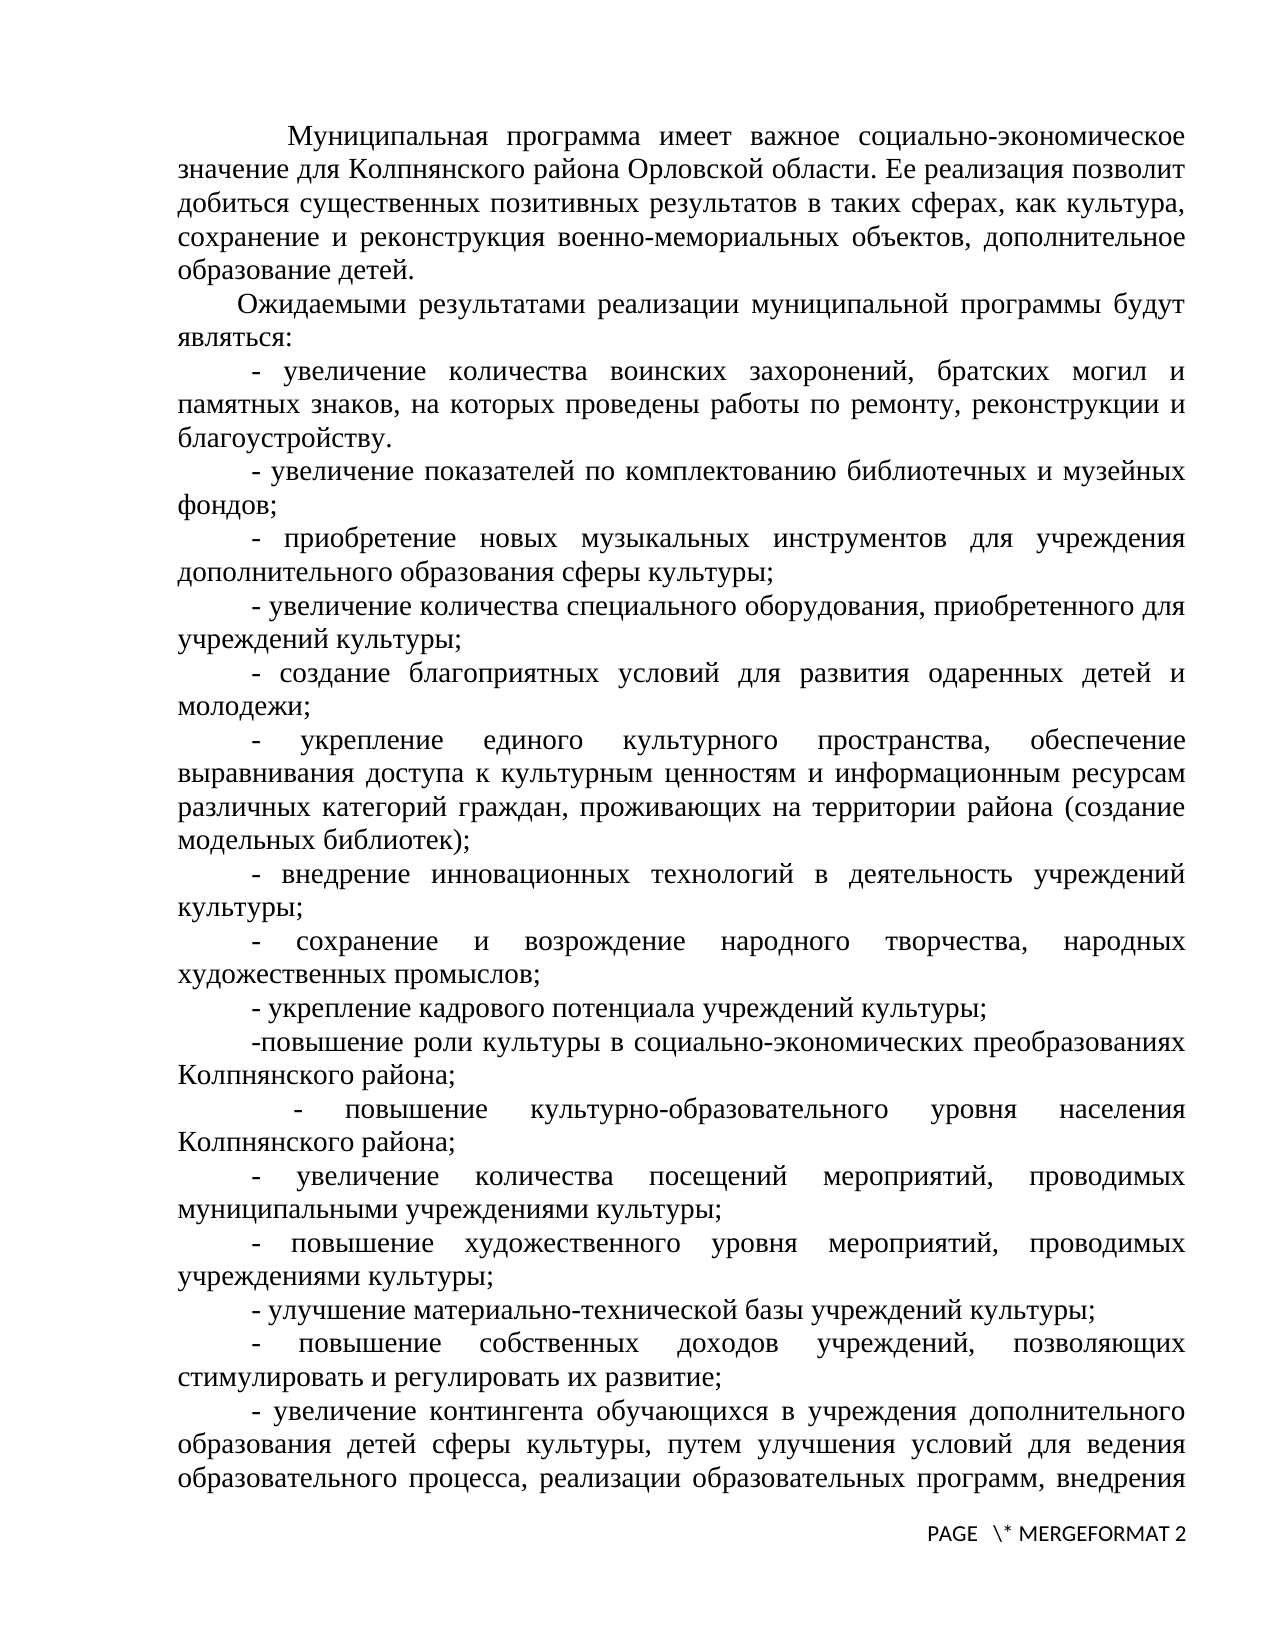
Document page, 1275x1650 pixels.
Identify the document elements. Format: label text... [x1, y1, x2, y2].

text - сохранение и возрождение народного творчества, народных художественных промыслов; [177, 923, 1186, 990]
text - увеличение количества воинских захоронений, братских могил и памятных знаков, на которых проведены работы по ремонту, реконструкции и благоустройству. [177, 353, 1186, 453]
text - внедрение инновационных технологий в деятельность учреждений культуры; [177, 856, 1186, 923]
text - укрепление кадрового потенциала учреждений культуры; [177, 990, 1186, 1024]
text - увеличение количества специального оборудования, приобретенного для учреждений культуры; [177, 588, 1186, 655]
text - приобретение новых музыкальных инструментов для учреждения дополнительного образования сферы культуры; [177, 521, 1186, 588]
text -повышение роли культуры в социально-экономических преобразованиях Колпнянского района; [177, 1024, 1186, 1091]
text - увеличение показателей по комплектованию библиотечных и музейных фондов; [177, 453, 1186, 521]
text - повышение художественного уровня мероприятий, проводимых учреждениями культуры; [177, 1225, 1186, 1292]
text - укрепление единого культурного пространства, обеспечение выравнивания доступа к культурным ценностям и информационным ресурсам различных категорий граждан, проживающих на территории района (создание модельных библиотек); [177, 722, 1186, 856]
text - увеличение количества посещений мероприятий, проводимых муниципальными учреждениями культуры; [177, 1158, 1186, 1225]
text Ожидаемыми результатами реализации муниципальной программы будут являться: [177, 286, 1186, 353]
text - повышение собственных доходов учреждений, позволяющих стимулировать и регулировать их развитие; [177, 1326, 1186, 1393]
text - создание благоприятных условий для развития одаренных детей и молодежи; [177, 655, 1186, 722]
text Муниципальная программа имеет важное социально-экономическое значение для Колпнянского района Орловской области. Ее реализация позволит добиться существенных позитивных результатов в таких сферах, как культура, сохранение и реконструкция военно-мемориальных объектов, дополнительное образование детей. [177, 118, 1186, 286]
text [177, 1393, 1186, 1493]
text - улучшение материально-технической базы учреждений культуры; [177, 1292, 1186, 1326]
text - повышение культурно-образовательного уровня населения Колпнянского района; [177, 1091, 1186, 1158]
